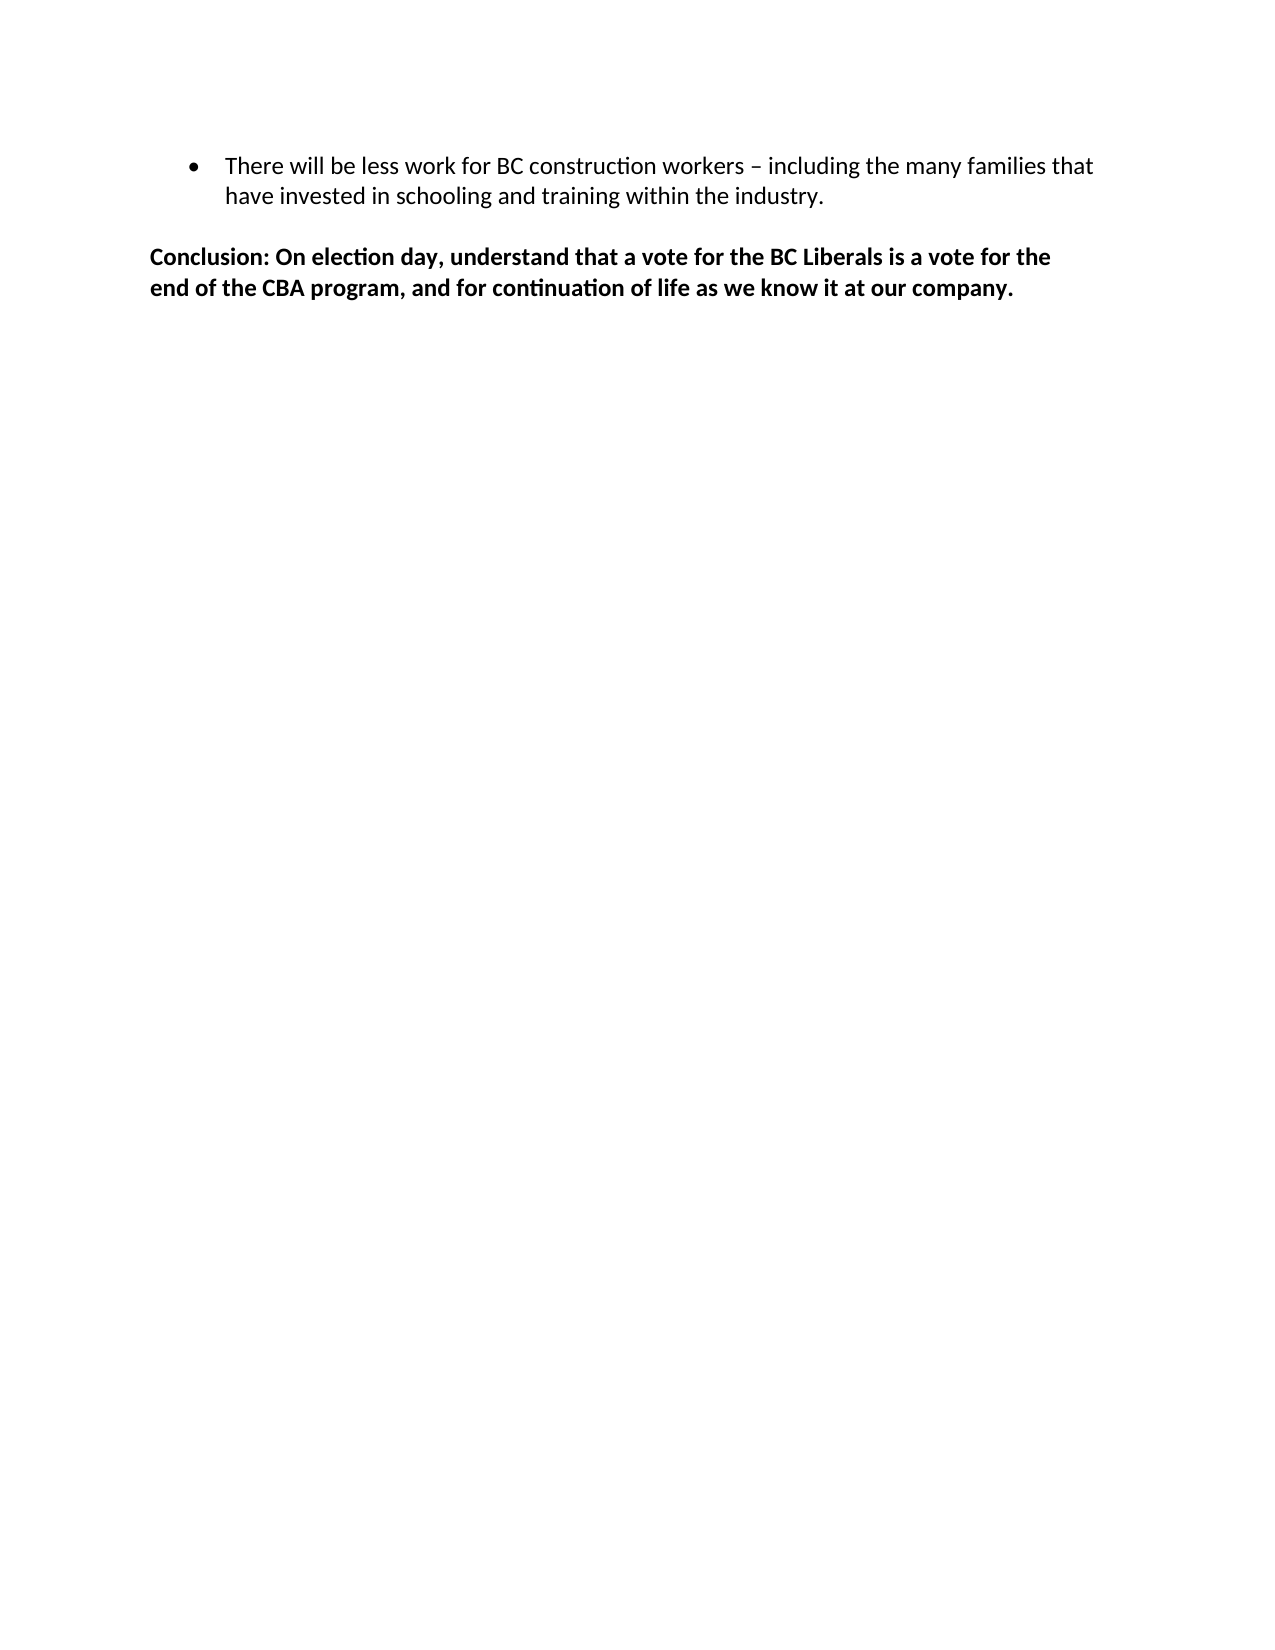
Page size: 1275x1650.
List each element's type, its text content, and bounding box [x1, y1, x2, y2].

list There will be less work for BC construction workers – including the many families that have invested in schooling and training within the industry. [187, 150, 1125, 211]
text end of the CBA program, and for continuation of life as we know it at our company. [150, 272, 1125, 303]
text Conclusion: On election day, understand that a vote for the BC Liberals is a vote for the [150, 242, 1125, 272]
